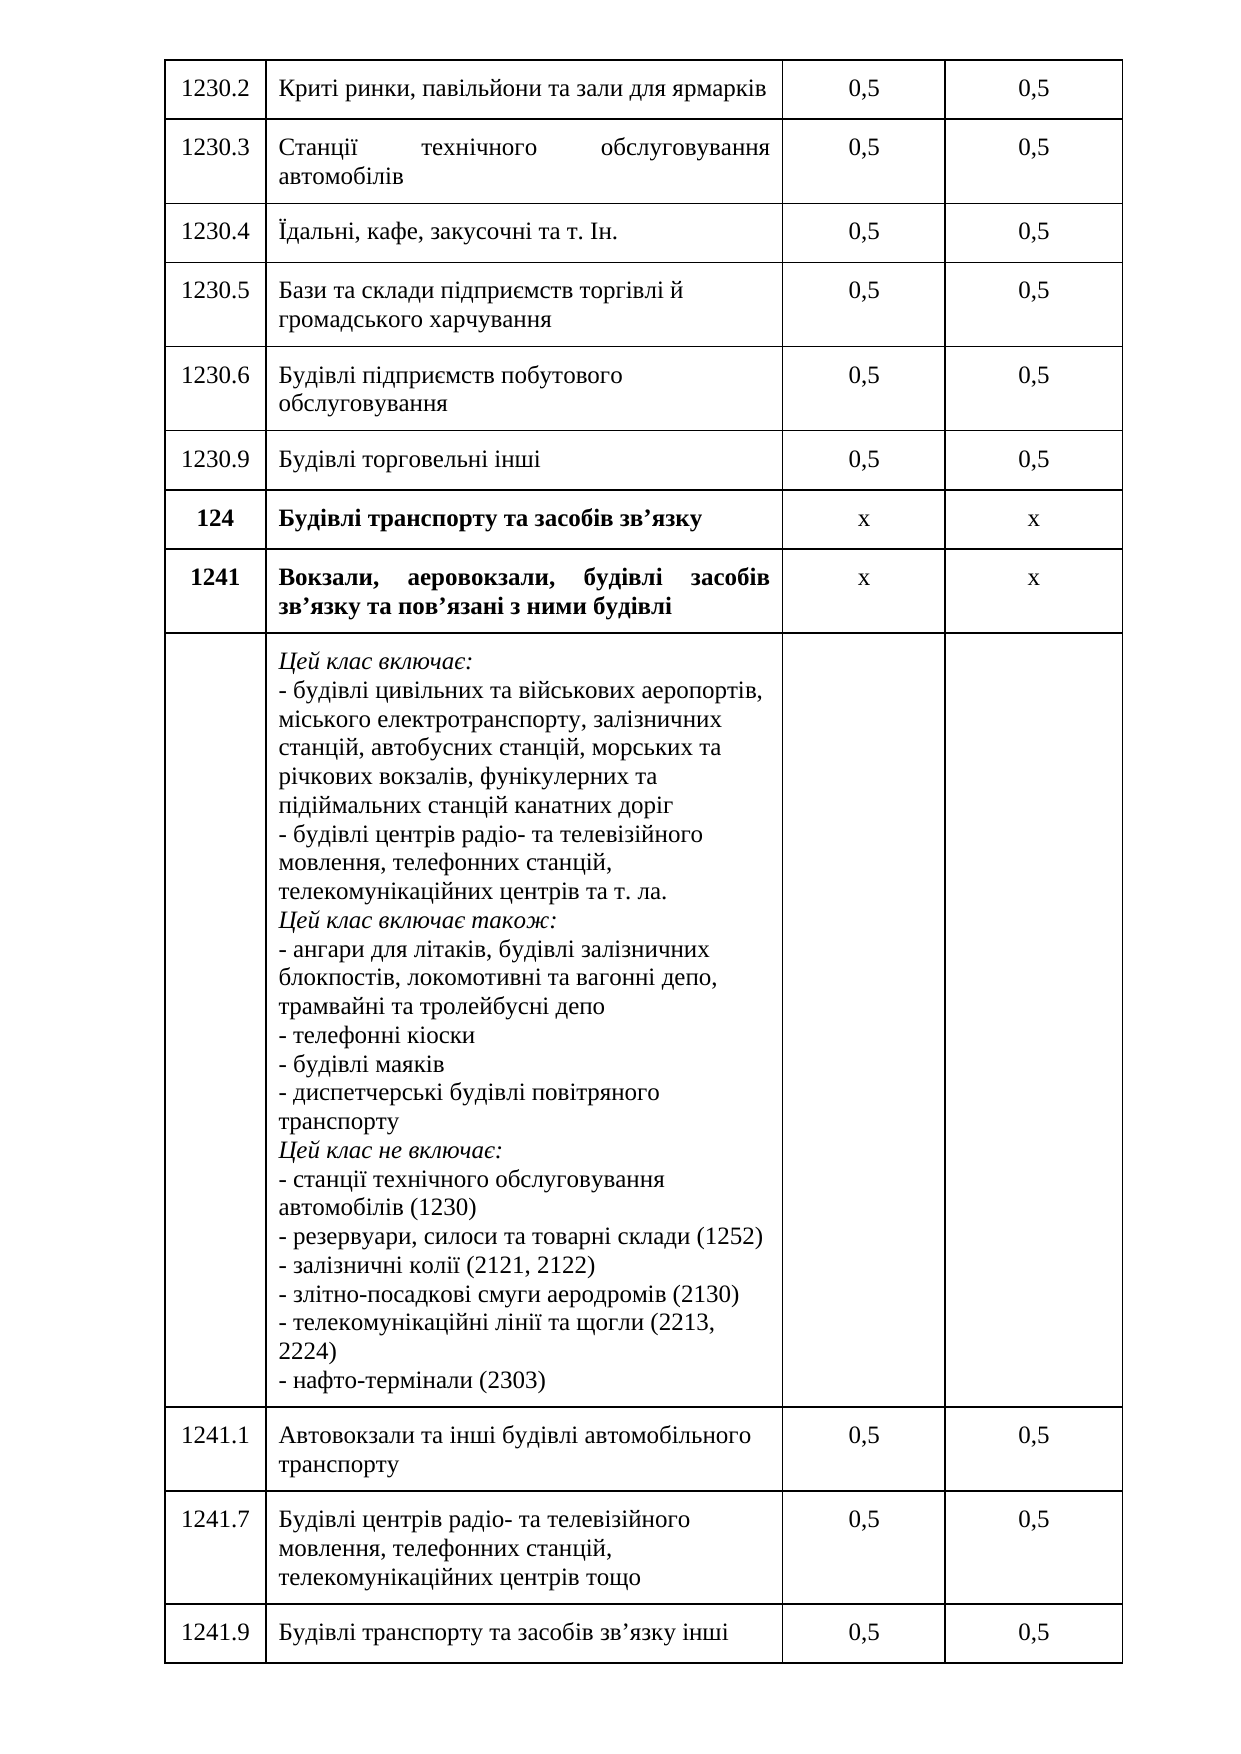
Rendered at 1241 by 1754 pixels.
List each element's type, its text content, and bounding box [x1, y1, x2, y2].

table_cell 1230.2 [166, 61, 265, 118]
table_cell 0,5 [783, 204, 944, 262]
table_cell х [783, 491, 944, 548]
table_cell Будівлі транспорту та засобів зв’язку інші [267, 1605, 782, 1662]
table_cell х [946, 491, 1122, 548]
table_cell 0,5 [783, 61, 944, 118]
table_cell 1230.6 [166, 347, 265, 430]
table_cell 1241.9 [166, 1605, 265, 1662]
table_cell 0,5 [783, 1492, 944, 1603]
table_cell 0,5 [783, 120, 944, 202]
table_cell 0,5 [946, 61, 1122, 118]
table_cell 1230.5 [166, 263, 265, 346]
table_cell Будівлі транспорту та засобів зв’язку [267, 491, 782, 548]
table_cell Бази та склади підприємств торгівлі й громадського харчування [267, 263, 782, 346]
table_cell 1230.9 [166, 431, 265, 489]
table_cell Вокзали, аеровокзали, будівлі засобів зв’язку та пов’язані з ними будівлі [267, 550, 782, 632]
table_cell [946, 634, 1122, 1406]
table_cell 1230.4 [166, 204, 265, 262]
table_cell Цей клас включає: - будівлі цивільних та військових аеропортів, міського електротранспорту, залізничних станцій, автобусних станцій, морських та річкових вокзалів, фунікулерних та підіймальних станцій канатних доріг - будівлі центрів радіо- та телевізійного мовлення, телефонних станцій, телекомунікаційних центрів та т. ла. Цей клас включає також: - ангари для літаків, будівлі залізничних блокпостів, локомотивні та вагонні депо, трамвайні та тролейбусні депо - телефонні кіоски - будівлі маяків - диспетчерські будівлі повітряного транспорту Цей клас не включає: - станції технічного обслуговування автомобілів (1230) - резервуари, силоси та товарні склади (1252) - залізничні колії (2121, 2122) - злітно-посадкові смуги аеродромів (2130) - телекомунікаційні лінії та щогли (2213, 2224) - нафто-термінали (2303) [267, 634, 782, 1406]
table_cell [783, 634, 944, 1406]
table_cell 1241.7 [166, 1492, 265, 1603]
table_cell 0,5 [946, 431, 1122, 489]
table_cell Станції технічного обслуговування автомобілів [267, 120, 782, 202]
table_cell 1241.1 [166, 1408, 265, 1490]
table_cell 1230.3 [166, 120, 265, 202]
table_cell [166, 634, 265, 1406]
table_cell 0,5 [783, 1408, 944, 1490]
table_cell Будівлі торговельні інші [267, 431, 782, 489]
table_cell х [946, 550, 1122, 632]
table_cell 124 [166, 491, 265, 548]
table_cell 0,5 [783, 263, 944, 346]
table_cell 0,5 [783, 347, 944, 430]
table_cell Їдальні, кафе, закусочні та т. Ін. [267, 204, 782, 262]
table_cell 0,5 [946, 347, 1122, 430]
table_cell 0,5 [946, 204, 1122, 262]
table_cell 0,5 [946, 1408, 1122, 1490]
table_cell 1241 [166, 550, 265, 632]
table_cell х [783, 550, 944, 632]
table_cell Будівлі центрів радіо- та телевізійного мовлення, телефонних станцій, телекомунікаційних центрів тощо [267, 1492, 782, 1603]
table_cell 0,5 [946, 263, 1122, 346]
table_cell 0,5 [783, 1605, 944, 1662]
table_cell 0,5 [946, 1605, 1122, 1662]
table_cell Криті ринки, павільйони та зали для ярмарків [267, 61, 782, 118]
table_cell 0,5 [946, 120, 1122, 202]
table_cell 0,5 [946, 1492, 1122, 1603]
table_cell Автовокзали та інші будівлі автомобільного транспорту [267, 1408, 782, 1490]
table_cell 0,5 [783, 431, 944, 489]
table_cell Будівлі підприємств побутового обслуговування [267, 347, 782, 430]
